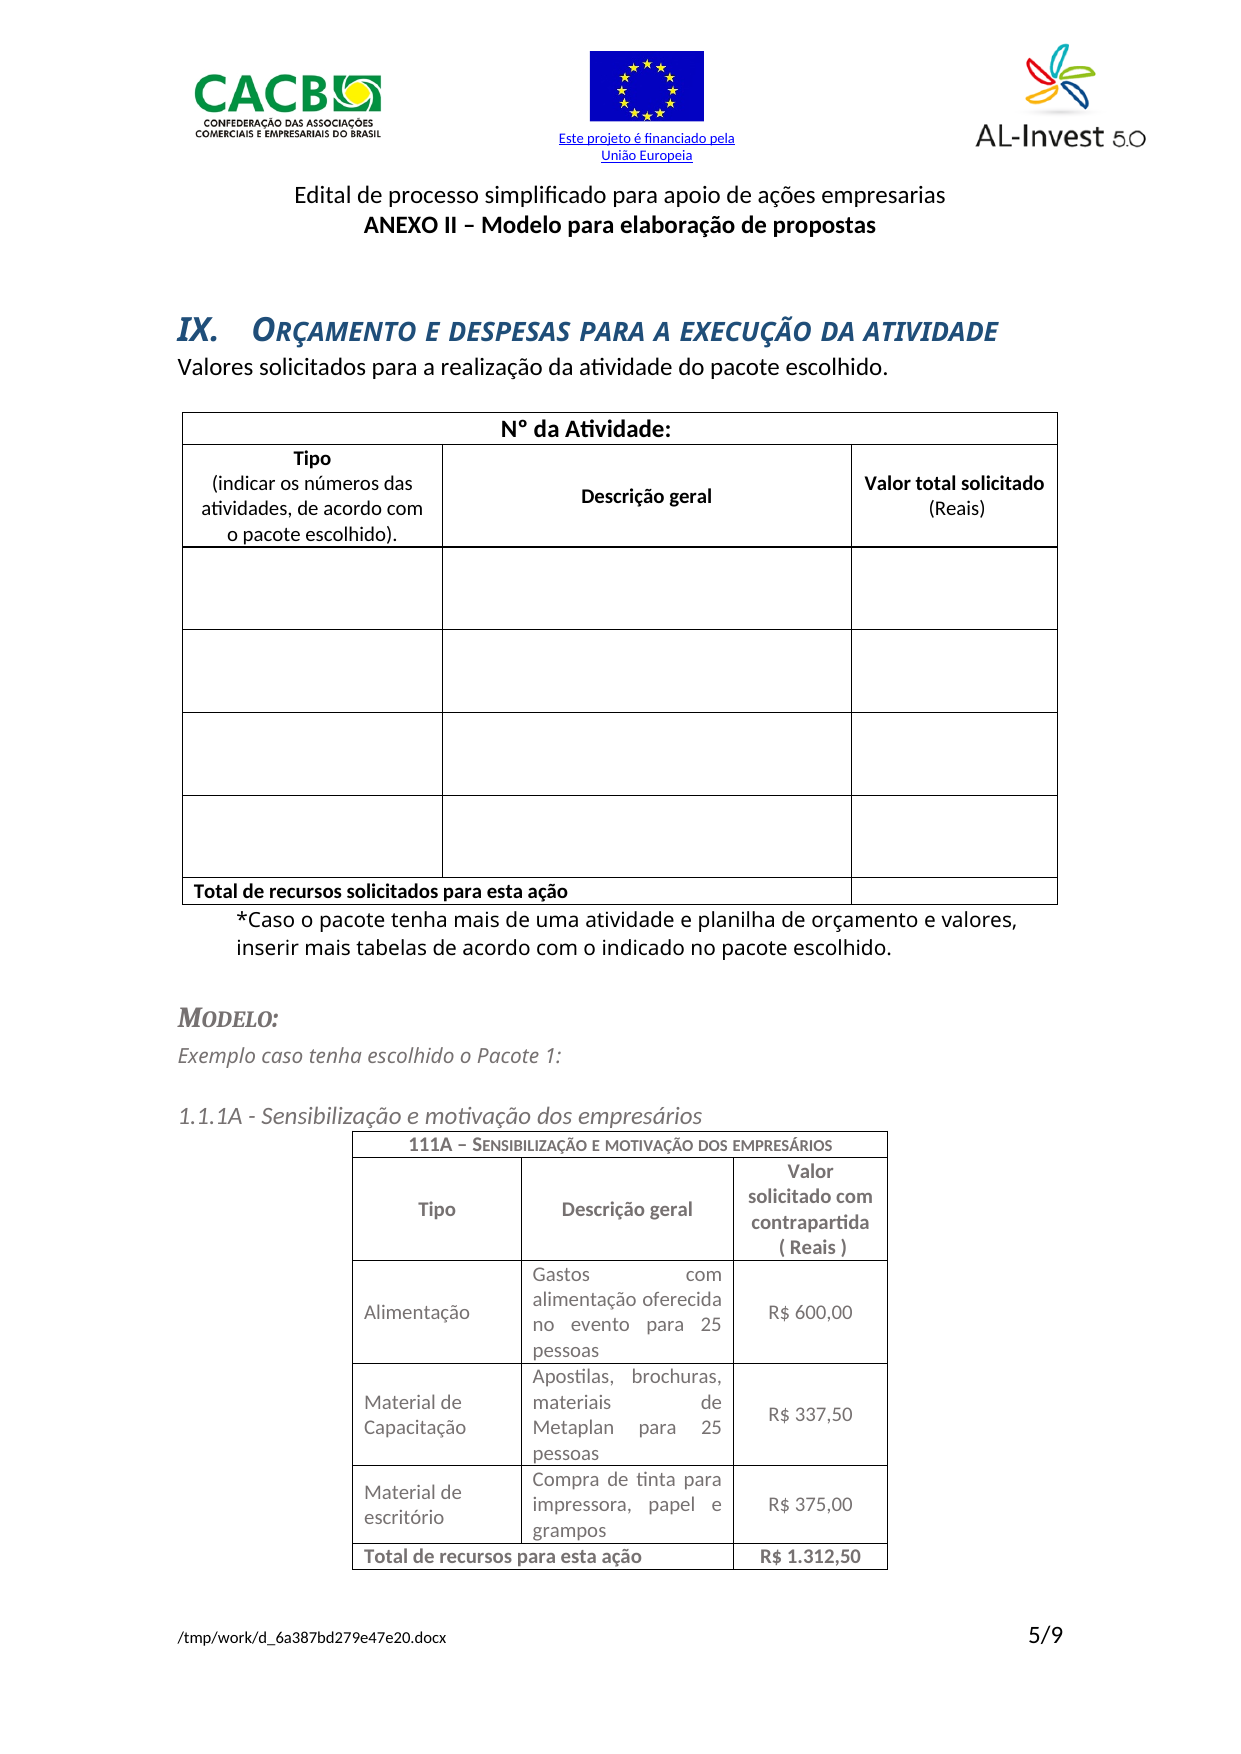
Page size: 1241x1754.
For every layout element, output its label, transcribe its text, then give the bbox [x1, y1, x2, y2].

picture [968, 39, 1152, 151]
picture [589, 51, 704, 121]
table_cell [852, 548, 1057, 629]
table_cell Total de recursos solicitados para esta ação [183, 878, 851, 904]
table_cell [183, 630, 442, 712]
table_cell Tipo (indicar os números das atividades, de acordo com o pacote escolhido). [183, 445, 442, 546]
table_cell [852, 878, 1057, 904]
table_cell [852, 796, 1057, 877]
table_header Nº da Atividade: [183, 413, 1057, 444]
text Valores solicitados para a realização da atividade do pacote escolhido. [177, 351, 1063, 382]
table_cell [852, 713, 1057, 794]
table_cell Tipo [353, 1158, 521, 1260]
table_cell [852, 630, 1057, 712]
table_cell Gastos com alimentação oferecida no evento para 25 pessoas [522, 1261, 733, 1362]
picture [183, 61, 392, 151]
table_cell Material de Capacitação [353, 1364, 521, 1465]
table_cell [443, 796, 851, 877]
table_cell [443, 713, 851, 794]
table_cell Descrição geral [443, 445, 851, 546]
table_cell R$ 375,00 [734, 1466, 887, 1542]
table_cell [443, 548, 851, 629]
text *Caso o pacote tenha mais de uma atividade e planilha de orçamento e valores, inserir mais tabelas de acordo com o indicado no pacote escolhido. [236, 905, 1019, 962]
table_cell Valor solicitado com contrapartida ( Reais ) [734, 1158, 887, 1260]
table_cell R$ 600,00 [734, 1261, 887, 1362]
table_cell [183, 548, 442, 629]
table_header 111A – Sensibilização e motivação dos empresários [353, 1132, 887, 1157]
table_cell [183, 796, 442, 877]
table_cell Apostilas, brochuras, materiais de Metaplan para 25 pessoas [522, 1364, 733, 1465]
list Modelo: [177, 1001, 1063, 1035]
table_cell Alimentação [353, 1261, 521, 1362]
subtitle Orçamento e despesas para a execução da atividade [177, 306, 1063, 351]
table_cell [183, 713, 442, 794]
text Exemplo caso tenha escolhido o Pacote 1: [177, 1041, 1063, 1069]
table_cell R$ 337,50 [734, 1364, 887, 1465]
text 1.1.1A - Sensibilização e motivação dos empresários [177, 1100, 1063, 1131]
table_cell R$ 1.312,50 [734, 1544, 887, 1569]
table_cell Compra de tinta para impressora, papel e grampos [522, 1466, 733, 1542]
table_cell Material de escritório [353, 1466, 521, 1542]
table_cell [443, 630, 851, 712]
table_cell Total de recursos para esta ação [353, 1544, 733, 1569]
table_cell Valor total solicitado (Reais) [852, 445, 1057, 546]
table_cell Descrição geral [522, 1158, 733, 1260]
